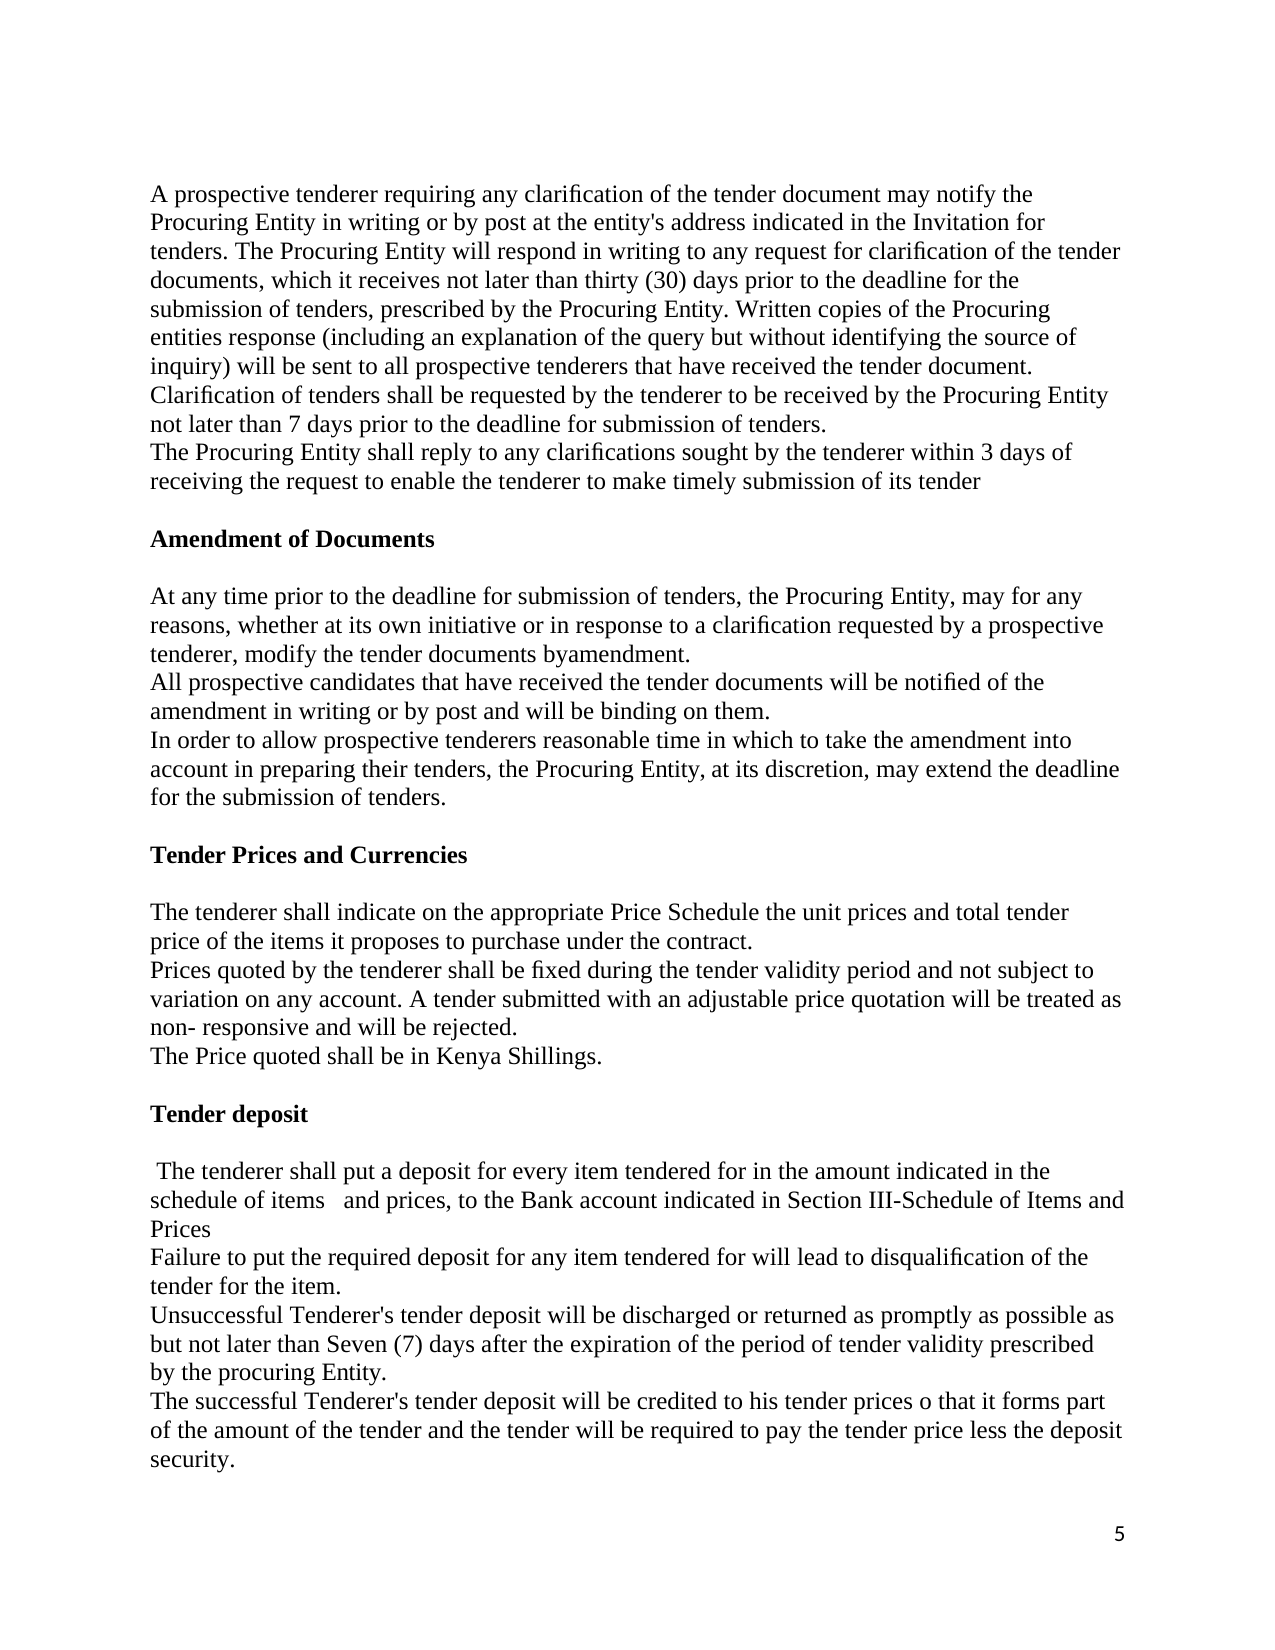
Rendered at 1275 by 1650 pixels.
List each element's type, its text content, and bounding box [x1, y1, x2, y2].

text The tenderer shall indicate on the appropriate Price Schedule the unit prices and total tender price of the items it proposes to purchase under the contract. [150, 897, 1125, 955]
text Clariﬁcation of tenders shall be requested by the tenderer to be received by the Procuring Entity not later than 7 days prior to the deadline for submission of tenders. [150, 380, 1125, 437]
text The Price quoted shall be in Kenya Shillings. [150, 1041, 1125, 1070]
text A prospective tenderer requiring any clariﬁcation of the tender document may notify the Procuring Entity in writing or by post at the entity's address indicated in the Invitation for tenders. The Procuring Entity will respond in writing to any request for clariﬁcation of the tender documents, which it receives not later than thirty (30) days prior to the deadline for the submission of tenders, prescribed by the Procuring Entity. Written copies of the Procuring entities response (including an explanation of the query but without identifying the source of inquiry) will be sent to all prospective tenderers that have received the tender document. [150, 179, 1125, 380]
text At any time prior to the deadline for submission of tenders, the Procuring Entity, may for any reasons, whether at its own initiative or in response to a clariﬁcation requested by a prospective tenderer, modify the tender documents byamendment. [150, 581, 1125, 667]
text All prospective candidates that have received the tender documents will be notiﬁed of the amendment in writing or by post and will be binding on them. [150, 667, 1125, 725]
text Tender Prices and Currencies [150, 840, 1125, 869]
text Tender deposit [150, 1099, 1125, 1127]
text Failure to put the required deposit for any item tendered for will lead to disqualiﬁcation of the tender for the item. [150, 1242, 1125, 1300]
text The Procuring Entity shall reply to any clariﬁcations sought by the tenderer within 3 days of receiving the request to enable the tenderer to make timely submission of its tender [150, 437, 1125, 495]
text Prices quoted by the tenderer shall be ﬁxed during the tender validity period and not subject to variation on any account. A tender submitted with an adjustable price quotation will be treated as non- responsive and will be rejected. [150, 955, 1125, 1041]
text In order to allow prospective tenderers reasonable time in which to take the amendment into account in preparing their tenders, the Procuring Entity, at its discretion, may extend the deadline for the submission of tenders. [150, 725, 1125, 811]
text Unsuccessful Tenderer's tender deposit will be discharged or returned as promptly as possible as but not later than Seven (7) days after the expiration of the period of tender validity prescribed by the procuring Entity. [150, 1300, 1125, 1386]
text The tenderer shall put a deposit for every item tendered for in the amount indicated in the schedule of items and prices, to the Bank account indicated in Section III-Schedule of Items and Prices [150, 1156, 1125, 1242]
text Amendment of Documents [150, 524, 1125, 552]
text The successful Tenderer's tender deposit will be credited to his tender prices o that it forms part of the amount of the tender and the tender will be required to pay the tender price less the deposit security. [150, 1386, 1125, 1472]
